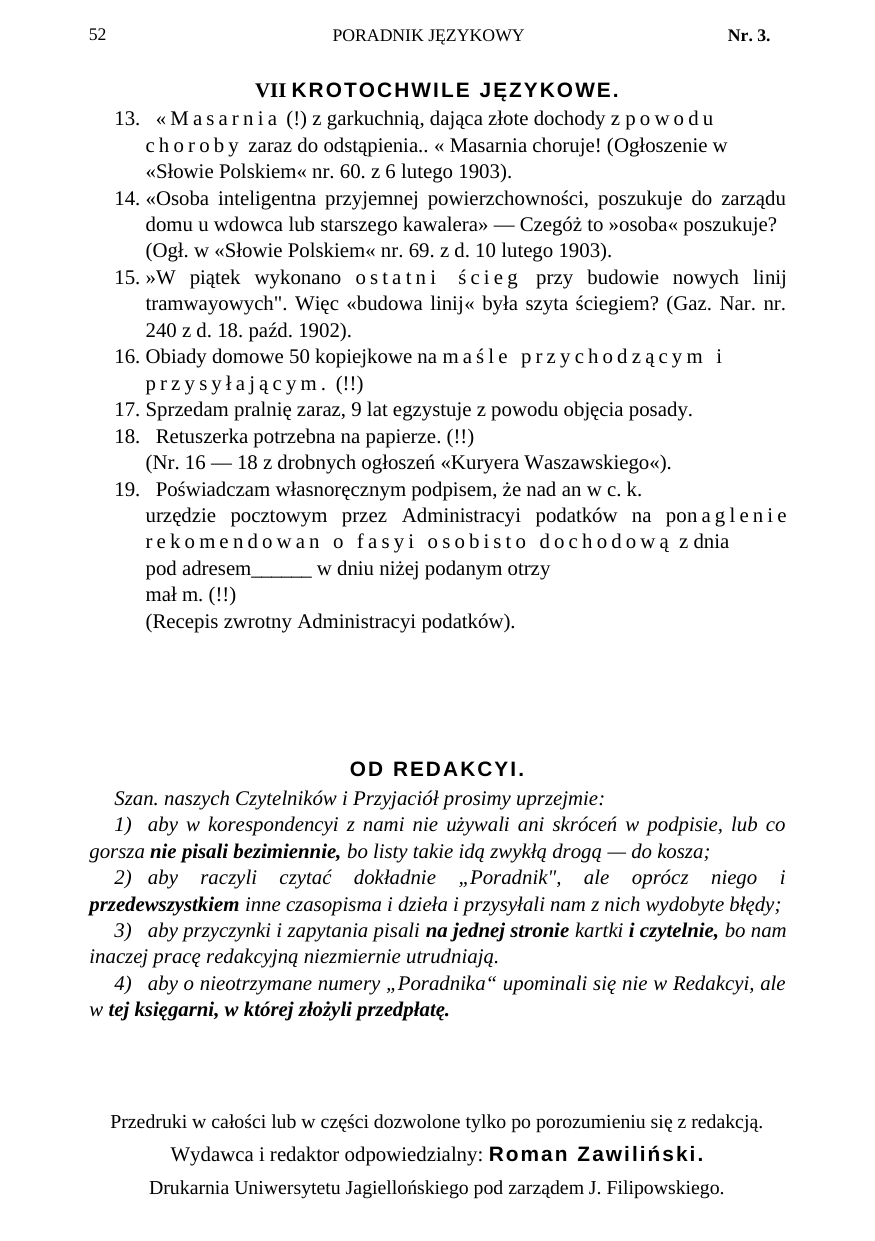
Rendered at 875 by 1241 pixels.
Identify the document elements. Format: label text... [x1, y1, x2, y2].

list Obiady domowe 50 kopiejkowe na maśle przychodzącym i przysyłającym. (!!) [114, 342, 787, 395]
list »W piątek wykonano ostatni ścieg przy budowie nowych linij tramwayowych". Więc «budowa linij« była szyta ściegiem? (Gaz. Nar. nr. 240 z d. 18. paźd. 1902). [114, 263, 787, 342]
text Nr. 3. [728, 27, 771, 44]
text PORADNIK JĘZYKOWY [332, 27, 525, 44]
text mał m. (!!) [145, 581, 787, 607]
list Retuszerka potrzebna na papierze. (!!) [89, 422, 787, 448]
list aby w korespondencyi z nami nie używali ani skróceń w podpisie, lub co gorsza nie pisali bezimiennie, bo listy takie idą zwykłą drogą — do kosza; [89, 810, 787, 863]
text (Recepis zwrotny Administracyi podatków). [145, 607, 787, 633]
list aby raczyli czytać dokładnie „Poradnik", ale oprócz niego i przedewszystkiem inne czasopisma i dzieła i przysyłali nam z nich wydobyte błędy; [89, 863, 787, 916]
text urzędzie pocztowym przez Administracyi podatków na ponaglenie rekomendowan o fasyi osobisto dochodową z dnia pod adresem w dniu niżej podanym otrzy [145, 501, 787, 581]
list aby o nieotrzymane numery „Poradnika“ upominali się nie w Redakcyi, ale w tej księgarni, w której złożyli przedpłatę. [89, 969, 787, 1022]
list «Masarnia (!) z garkuchnią, dająca złote dochody z powodu choroby zaraz do odstąpienia.. « Masarnia choruje! (Ogłoszenie w «Słowie Polskiem« nr. 60. z 6 lutego 1903). [114, 104, 787, 184]
text Szan. naszych Czytelników i Przyjaciół prosimy uprzejmie: [89, 784, 787, 810]
text (Nr. 16 — 18 z drobnych ogłoszeń «Kuryera Waszawskiego«). [145, 448, 787, 475]
text Drukarnia Uniwersytetu Jagiellońskiego pod zarządem J. Filipowskiego. [89, 1168, 784, 1201]
text OD REDAKCYI. [89, 760, 784, 781]
list «Osoba inteligentna przyjemnej powierzchowności, poszukuje do zarządu domu u wdowca lub starszego kawalera» — Czegóż to »osoba« poszukuje? [114, 184, 787, 237]
text VII KROTOCHWILE JĘZYKOWE. [89, 81, 784, 102]
text 52 [89, 26, 107, 44]
list Sprzedam pralnię zaraz, 9 lat egzystuje z powodu objęcia posady. [114, 395, 787, 422]
list aby przyczynki i zapytania pisali na jednej stronie kartki i czytelnie, bo nam inaczej pracę redakcyjną niezmiernie utrudniają. [89, 916, 787, 969]
text (Ogł. w «Słowie Polskiem« nr. 69. z d. 10 lutego 1903). [145, 237, 787, 263]
list Poświadczam własnoręcznym podpisem, że nad an w c. k. [89, 475, 787, 501]
text Przedruki w całości lub w części dozwolone tylko po porozumieniu się z redakcją. Wydawca i redaktor odpowiedzialny: Roman Zawiliński. [89, 1102, 784, 1168]
